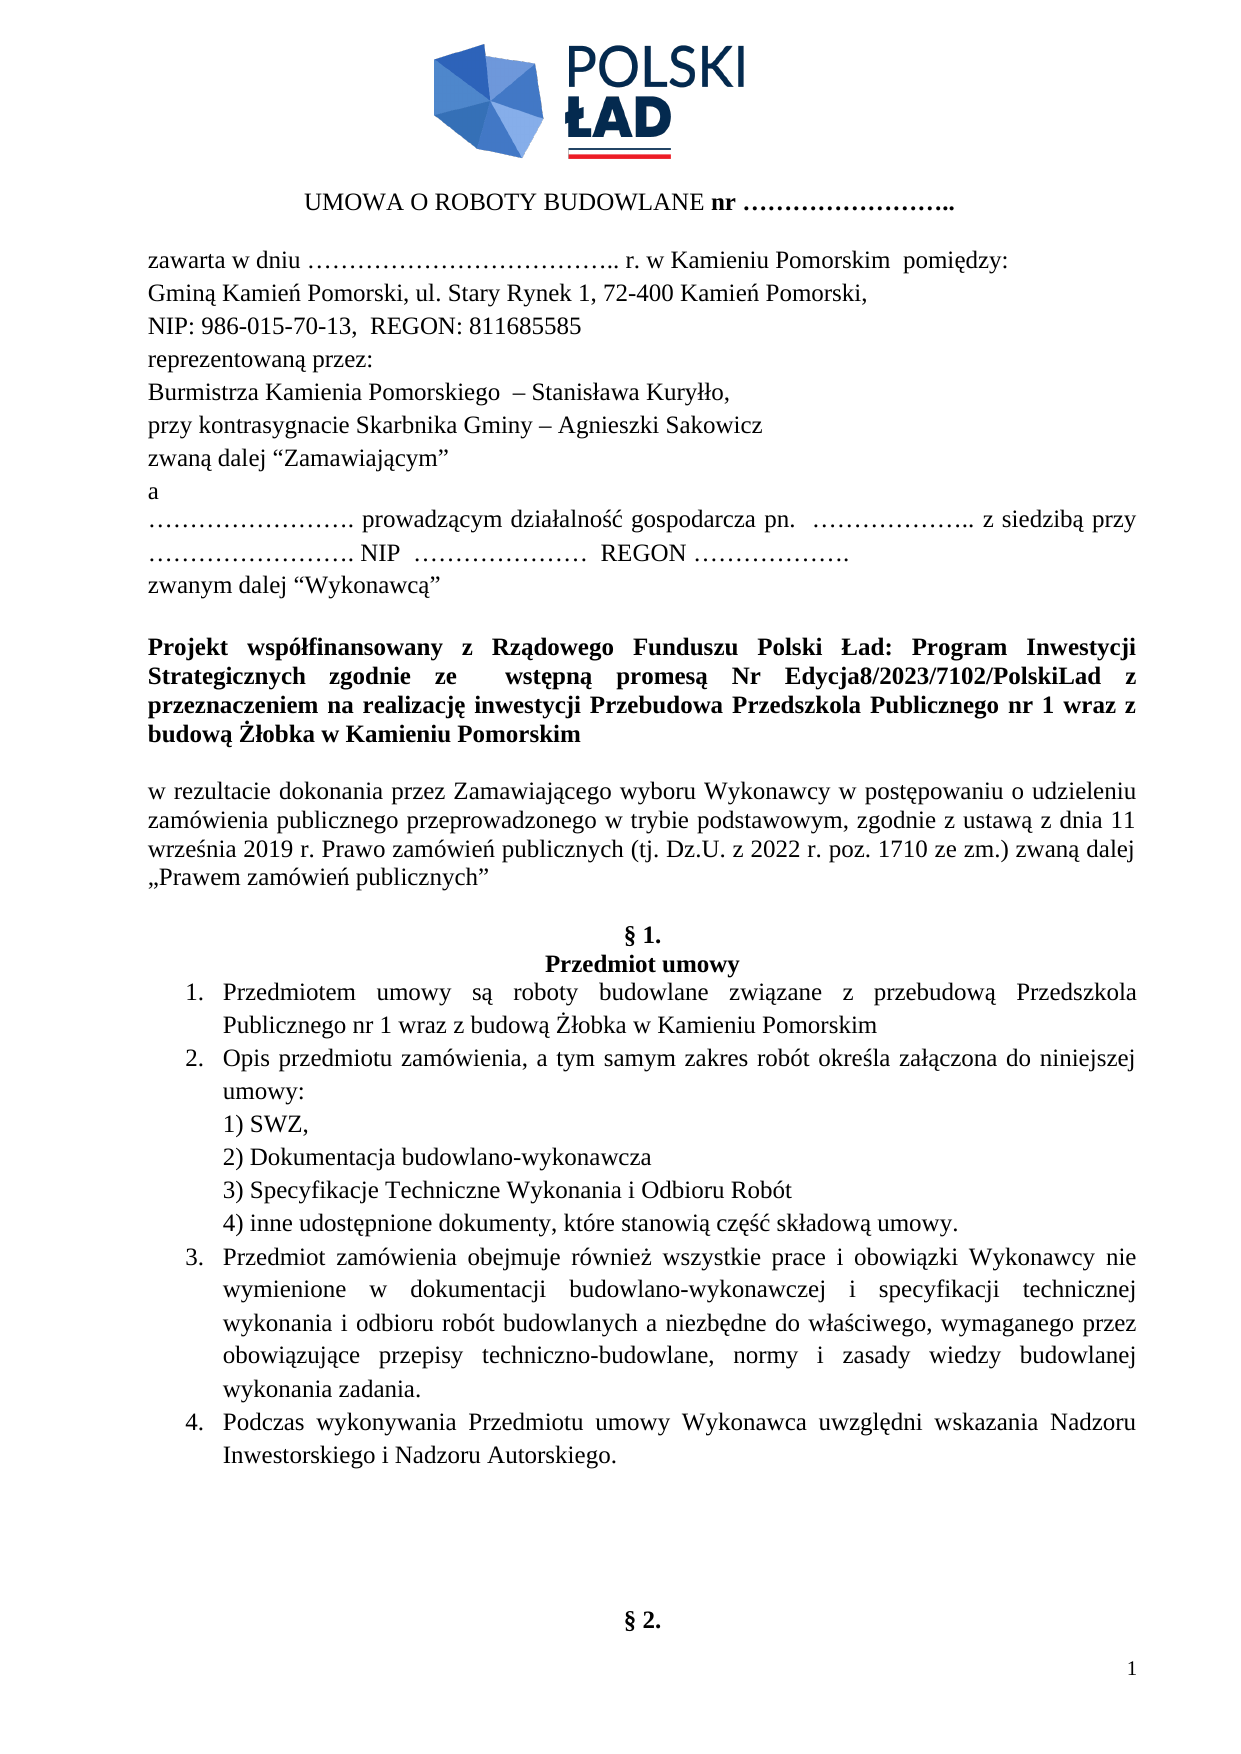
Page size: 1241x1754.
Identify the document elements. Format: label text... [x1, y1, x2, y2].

text NIP: 986-015-70-13, REGON: 811685585 [148, 311, 1137, 339]
text zawarta w dniu ……………………………….. r. w Kamieniu Pomorskim pomiędzy: [148, 245, 1137, 273]
text a [148, 476, 1137, 504]
text przy kontrasygnacie Skarbnika Gminy – Agnieszki Sakowicz [148, 410, 1137, 438]
list Przedmiotem umowy są roboty budowlane związane z przebudową Przedszkola Publicznego nr 1 wraz z budową Żłobka w Kamieniu Pomorskim [185, 977, 1137, 1039]
list Przedmiot zamówienia obejmuje również wszystkie prace i obowiązki Wykonawcy nie wymienione w dokumentacji budowlano-wykonawczej i specyfikacji technicznej wykonania i odbioru robót budowlanych a niezbędne do właściwego, wymaganego przez obowiązujące przepisy techniczno-budowlane, normy i zasady wiedzy budowlanej wykonania zadania. [185, 1242, 1137, 1402]
text Projekt współfinansowany z Rządowego Funduszu Polski Ład: Program Inwestycji Strategicznych zgodnie ze wstępną promesą Nr Edycja8/2023/7102/PolskiLad z przeznaczeniem na realizację inwestycji Przebudowa Przedszkola Publicznego nr 1 wraz z budową Żłobka w Kamieniu Pomorskim [148, 632, 1137, 747]
text reprezentowaną przez: [148, 344, 1137, 372]
text Przedmiot umowy [148, 949, 1137, 977]
list Opis przedmiotu zamówienia, a tym samym zakres robót określa załączona do niniejszej umowy: [185, 1043, 1137, 1105]
text UMOWA O ROBOTY BUDOWLANE nr …………………….. [148, 187, 1137, 216]
text 4) inne udostępnione dokumenty, które stanowią część składową umowy. [223, 1208, 1137, 1237]
text zwaną dalej “Zamawiającym” [148, 443, 1137, 472]
text § 1. [148, 920, 1137, 949]
text ……………………. prowadzącym działalność gospodarcza pn. ……………….. z siedzibą przy ……………………. NIP ………………… REGON ………………. [148, 504, 1137, 566]
text 2) Dokumentacja budowlano-wykonawcza [223, 1142, 1137, 1171]
text Burmistrza Kamienia Pomorskiego – Stanisława Kuryłło, [148, 377, 1137, 406]
text § 2. [148, 1605, 1137, 1633]
text w rezultacie dokonania przez Zamawiającego wyboru Wykonawcy w postępowaniu o udzieleniu zamówienia publicznego przeprowadzonego w trybie podstawowym, zgodnie z ustawą z dnia 11 września 2019 r. Prawo zamówień publicznych (tj. Dz.U. z 2022 r. poz. 1710 ze zm.) zwaną dalej „Prawem zamówień publicznych” [148, 776, 1137, 891]
text 1) SWZ, [223, 1109, 1137, 1138]
text Gminą Kamień Pomorski, ul. Stary Rynek 1, 72-400 Kamień Pomorski, [148, 278, 1137, 306]
text 3) Specyfikacje Techniczne Wykonania i Odbioru Robót [223, 1176, 1137, 1204]
text zwanym dalej “Wykonawcą” [148, 571, 1137, 599]
picture [434, 44, 744, 159]
list Podczas wykonywania Przedmiotu umowy Wykonawca uwzględni wskazania Nadzoru Inwestorskiego i Nadzoru Autorskiego. [185, 1407, 1137, 1468]
